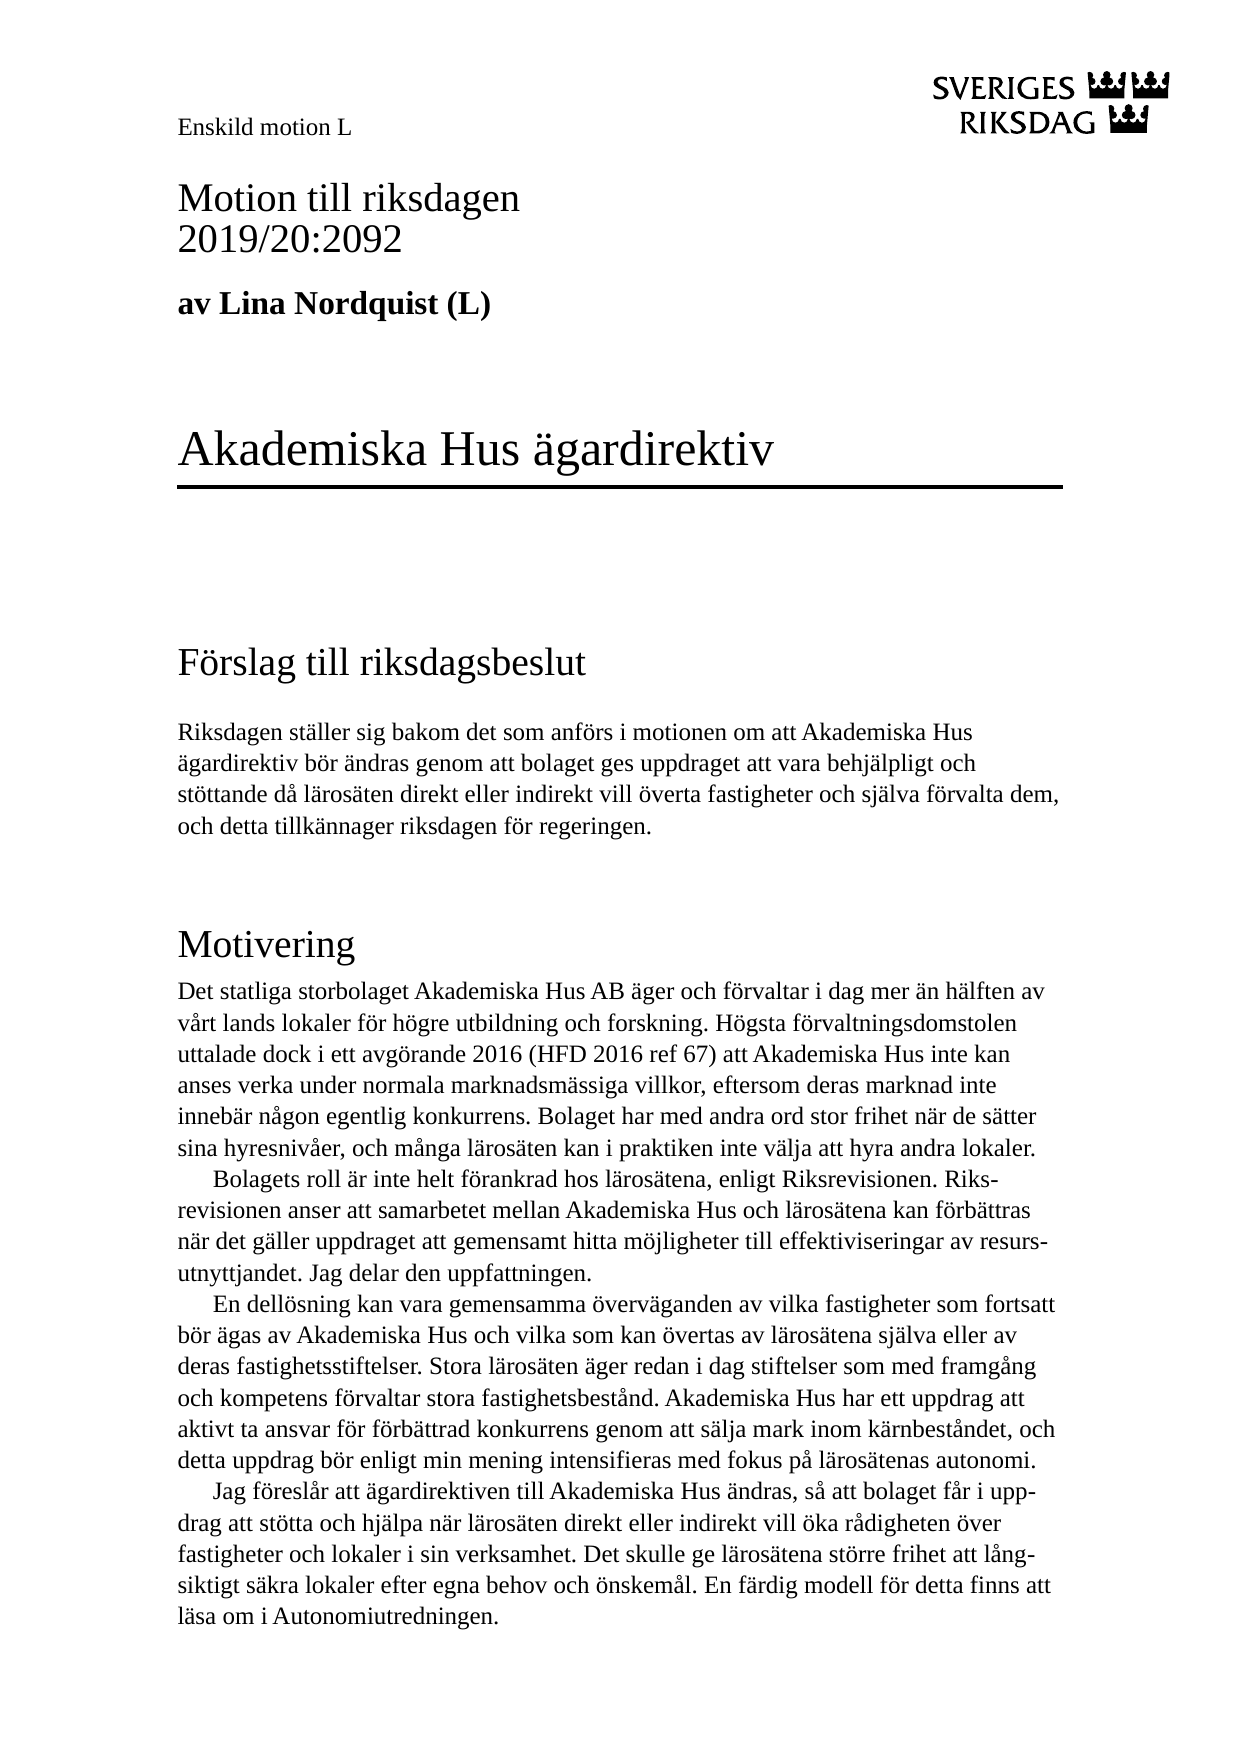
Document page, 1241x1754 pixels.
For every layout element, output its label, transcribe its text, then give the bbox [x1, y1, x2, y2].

text Det statliga storbolaget Akademiska Hus AB äger och förvaltar i dag mer än hälften av vårt lands lokaler för högre utbildning och forskning. Högsta förvaltningsdomstolen uttalade dock i ett avgörande 2016 (HFD 2016 ref 67) att Akademiska Hus inte kan anses verka under normala marknadsmässiga villkor, eftersom deras marknad inte innebär någon egentlig konkurrens. Bolaget har med andra ord stor frihet när de sätter sina hyresnivåer, och många lärosäten kan i praktiken inte välja att hyra andra lokaler. [177, 974, 1063, 1161]
text Bolagets roll är inte helt förankrad hos lärosätena, enligt Riksrevisionen. Riksrevisionen anser att samarbetet mellan Akademiska Hus och lärosätena kan förbättras när det gäller uppdraget att gemensamt hitta möjligheter till effektiviseringar av resursutnyttjandet. Jag delar den uppfattningen. [177, 1161, 1063, 1286]
text Jag föreslår att ägardirektiven till Akademiska Hus ändras, så att bolaget får i uppdrag att stötta och hjälpa när lärosäten direkt eller indirekt vill öka rådigheten över fastigheter och lokaler i sin verksamhet. Det skulle ge lärosätena större frihet att långsiktigt säkra lokaler efter egna behov och önskemål. En färdig modell för detta finns att läsa om i Autonomiutredningen. [177, 1474, 1063, 1630]
text En dellösning kan vara gemensamma överväganden av vilka fastigheter som fortsatt bör ägas av Akademiska Hus och vilka som kan övertas av lärosätena själva eller av deras fastighetsstiftelser. Stora lärosäten äger redan i dag stiftelser som med framgång och kompetens förvaltar stora fastighetsbestånd. Akademiska Hus har ett uppdrag att aktivt ta ansvar för förbättrad konkurrens genom att sälja mark inom kärnbeståndet, och detta uppdrag bör enligt min mening intensifieras med fokus på lärosätenas autonomi. [177, 1286, 1063, 1474]
